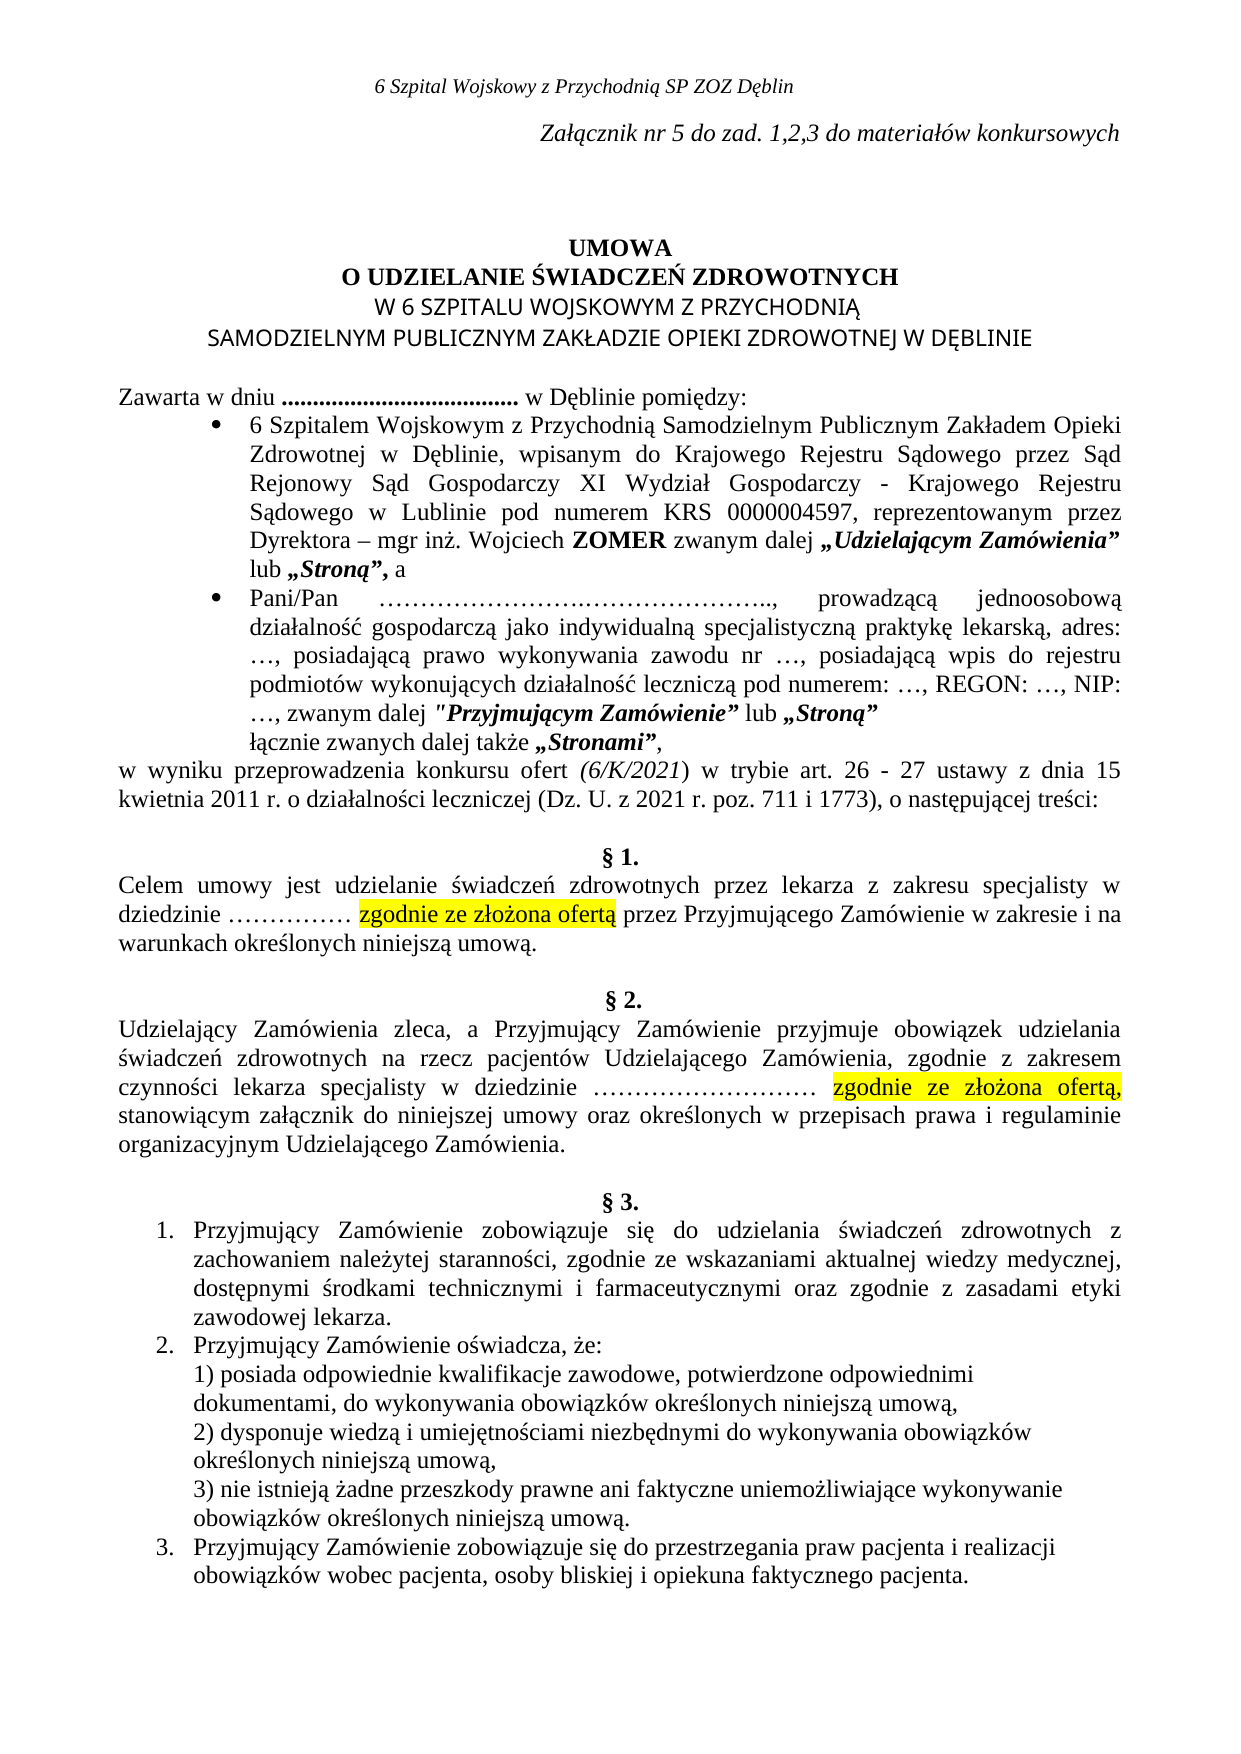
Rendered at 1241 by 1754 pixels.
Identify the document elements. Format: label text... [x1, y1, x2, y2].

list Pani/Pan …………………….………………….., prowadzącą jednoosobową działalność gospodarczą jako indywidualną specjalistyczną praktykę lekarską, adres: …, posiadającą prawo wykonywania zawodu nr …, posiadającą wpis do rejestru podmiotów wykonujących działalność leczniczą pod numerem: …, REGON: …, NIP:…, zwanym dalej "Przyjmującym Zamówienie” lub „Stroną” [212, 583, 1122, 727]
text Załącznik nr 5 do zad. 1,2,3 do materiałów konkursowych [118, 118, 1122, 147]
text UMOWA [118, 233, 1122, 262]
list Przyjmujący Zamówienie oświadcza, że: 1) posiada odpowiednie kwalifikacje zawodowe, potwierdzone odpowiednimi dokumentami, do wykonywania obowiązków określonych niniejszą umową, 2) dysponuje wiedzą i umiejętnościami niezbędnymi do wykonywania obowiązków określonych niniejszą umową, 3) nie istnieją żadne przeszkody prawne ani faktyczne uniemożliwiające wykonywanie obowiązków określonych niniejszą umową. [156, 1331, 1122, 1532]
text O UDZIELANIE ŚWIADCZEŃ ZDROWOTNYCH [118, 262, 1122, 291]
text § 3. [118, 1187, 1122, 1216]
text w wyniku przeprowadzenia konkursu ofert (6/K/2021) w trybie art. 26 - 27 ustawy z dnia 15 kwietnia 2011 r. o działalności leczniczej (Dz. U. z 2021 r. poz. 711 i 1773), o następującej treści: [118, 756, 1122, 813]
text § 2. [118, 986, 1122, 1014]
text § 1. [118, 842, 1122, 871]
text Celem umowy jest udzielanie świadczeń zdrowotnych przez lekarza z zakresu specjalisty w dziedzinie …………… zgodnie ze złożona ofertą przez Przyjmującego Zamówienie w zakresie i na warunkach określonych niniejszą umową. [118, 871, 1122, 957]
list Przyjmujący Zamówienie zobowiązuje się do udzielania świadczeń zdrowotnych z zachowaniem należytej staranności, zgodnie ze wskazaniami aktualnej wiedzy medycznej, dostępnymi środkami technicznymi i farmaceutycznymi oraz zgodnie z zasadami etyki zawodowej lekarza. [156, 1216, 1122, 1331]
text W 6 SZPITALU WOJSKOWYM Z PRZYCHODNIĄ SAMODZIELNYM PUBLICZNYM ZAKŁADZIE OPIEKI ZDROWOTNEJ W DĘBLINIE [118, 291, 1122, 353]
list 6 Szpitalem Wojskowym z Przychodnią Samodzielnym Publicznym Zakładem Opieki Zdrowotnej w Dęblinie, wpisanym do Krajowego Rejestru Sądowego przez Sąd Rejonowy Sąd Gospodarczy XI Wydział Gospodarczy - Krajowego Rejestru Sądowego w Lublinie pod numerem KRS 0000004597, reprezentowanym przez Dyrektora – mgr inż. Wojciech ZOMER zwanym dalej „Udzielającym Zamówienia” lub „Stroną”, a [212, 411, 1122, 583]
text łącznie zwanych dalej także „Stronami”, [118, 727, 1122, 756]
list Przyjmujący Zamówienie zobowiązuje się do przestrzegania praw pacjenta i realizacji obowiązków wobec pacjenta, osoby bliskiej i opiekuna faktycznego pacjenta. [156, 1532, 1122, 1589]
text Zawarta w dniu ...................................... w Dęblinie pomiędzy: [118, 382, 1122, 411]
text Udzielający Zamówienia zleca, a Przyjmujący Zamówienie przyjmuje obowiązek udzielania świadczeń zdrowotnych na rzecz pacjentów Udzielającego Zamówienia, zgodnie z zakresem czynności lekarza specjalisty w dziedzinie ……………………… zgodnie ze złożona ofertą, stanowiącym załącznik do niniejszej umowy oraz określonych w przepisach prawa i regulaminie organizacyjnym Udzielającego Zamówienia. [118, 1014, 1122, 1158]
